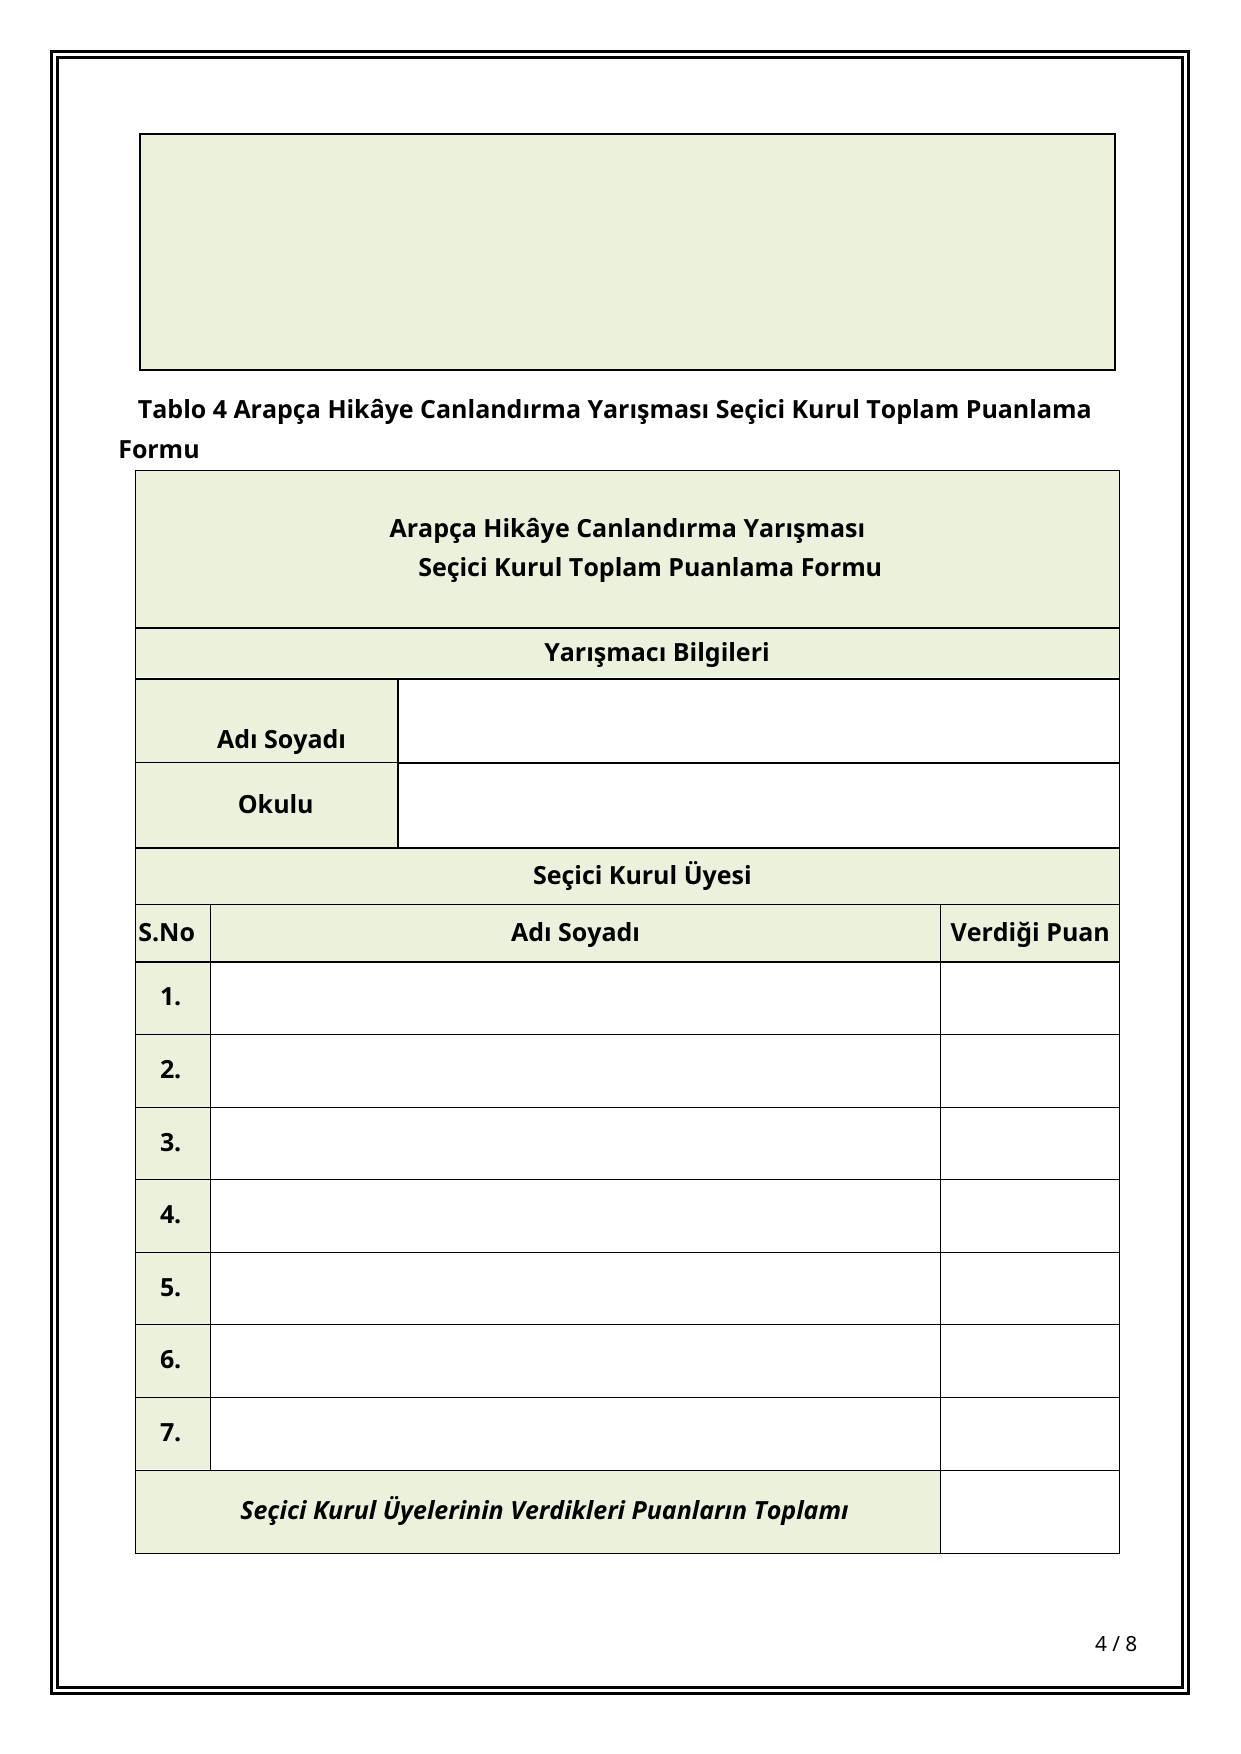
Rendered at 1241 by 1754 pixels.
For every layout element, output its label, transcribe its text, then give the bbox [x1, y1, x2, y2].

table_cell Okulu [136, 763, 397, 847]
table_cell [136, 1253, 210, 1324]
table_cell [211, 1325, 940, 1397]
table_cell [211, 1180, 940, 1252]
table_cell [941, 1325, 1119, 1397]
table_cell [399, 764, 1119, 847]
table_cell Yarışmacı Bilgileri [136, 629, 1119, 677]
table_cell [941, 1471, 1119, 1553]
table_cell [941, 1253, 1119, 1324]
table_cell S.No [136, 905, 210, 961]
table_cell Adı Soyadı [136, 680, 397, 762]
table_cell [136, 963, 210, 1034]
table_cell [136, 1325, 210, 1397]
table_cell [941, 1035, 1119, 1107]
table_cell [211, 1398, 940, 1469]
table_cell [136, 1180, 210, 1252]
table_cell [211, 1035, 940, 1107]
table_cell [136, 1398, 210, 1469]
table_cell [211, 1108, 940, 1179]
table_cell Adı Soyadı [211, 905, 940, 961]
table_cell [941, 1398, 1119, 1469]
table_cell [141, 135, 1114, 369]
table_header Arapça Hikâye Canlandırma Yarışması Seçici Kurul Toplam Puanlama Formu [136, 471, 1119, 627]
table_cell [136, 1035, 210, 1107]
subtitle Tablo 4 Arapça Hikâye Canlandırma Yarışması Seçici Kurul Toplam Puanlama Formu [118, 392, 1137, 465]
table_cell Seçici Kurul Üyesi [136, 849, 1119, 904]
table_cell [136, 1108, 210, 1179]
table_cell Verdiği Puan [941, 905, 1119, 961]
table_cell Seçici Kurul Üyelerinin Verdikleri Puanların Toplamı [136, 1471, 940, 1553]
table_cell [941, 963, 1119, 1034]
table_cell [399, 680, 1119, 762]
table_cell [941, 1180, 1119, 1252]
table_cell [941, 1108, 1119, 1179]
table_cell [211, 1253, 940, 1324]
table_cell [211, 963, 940, 1034]
